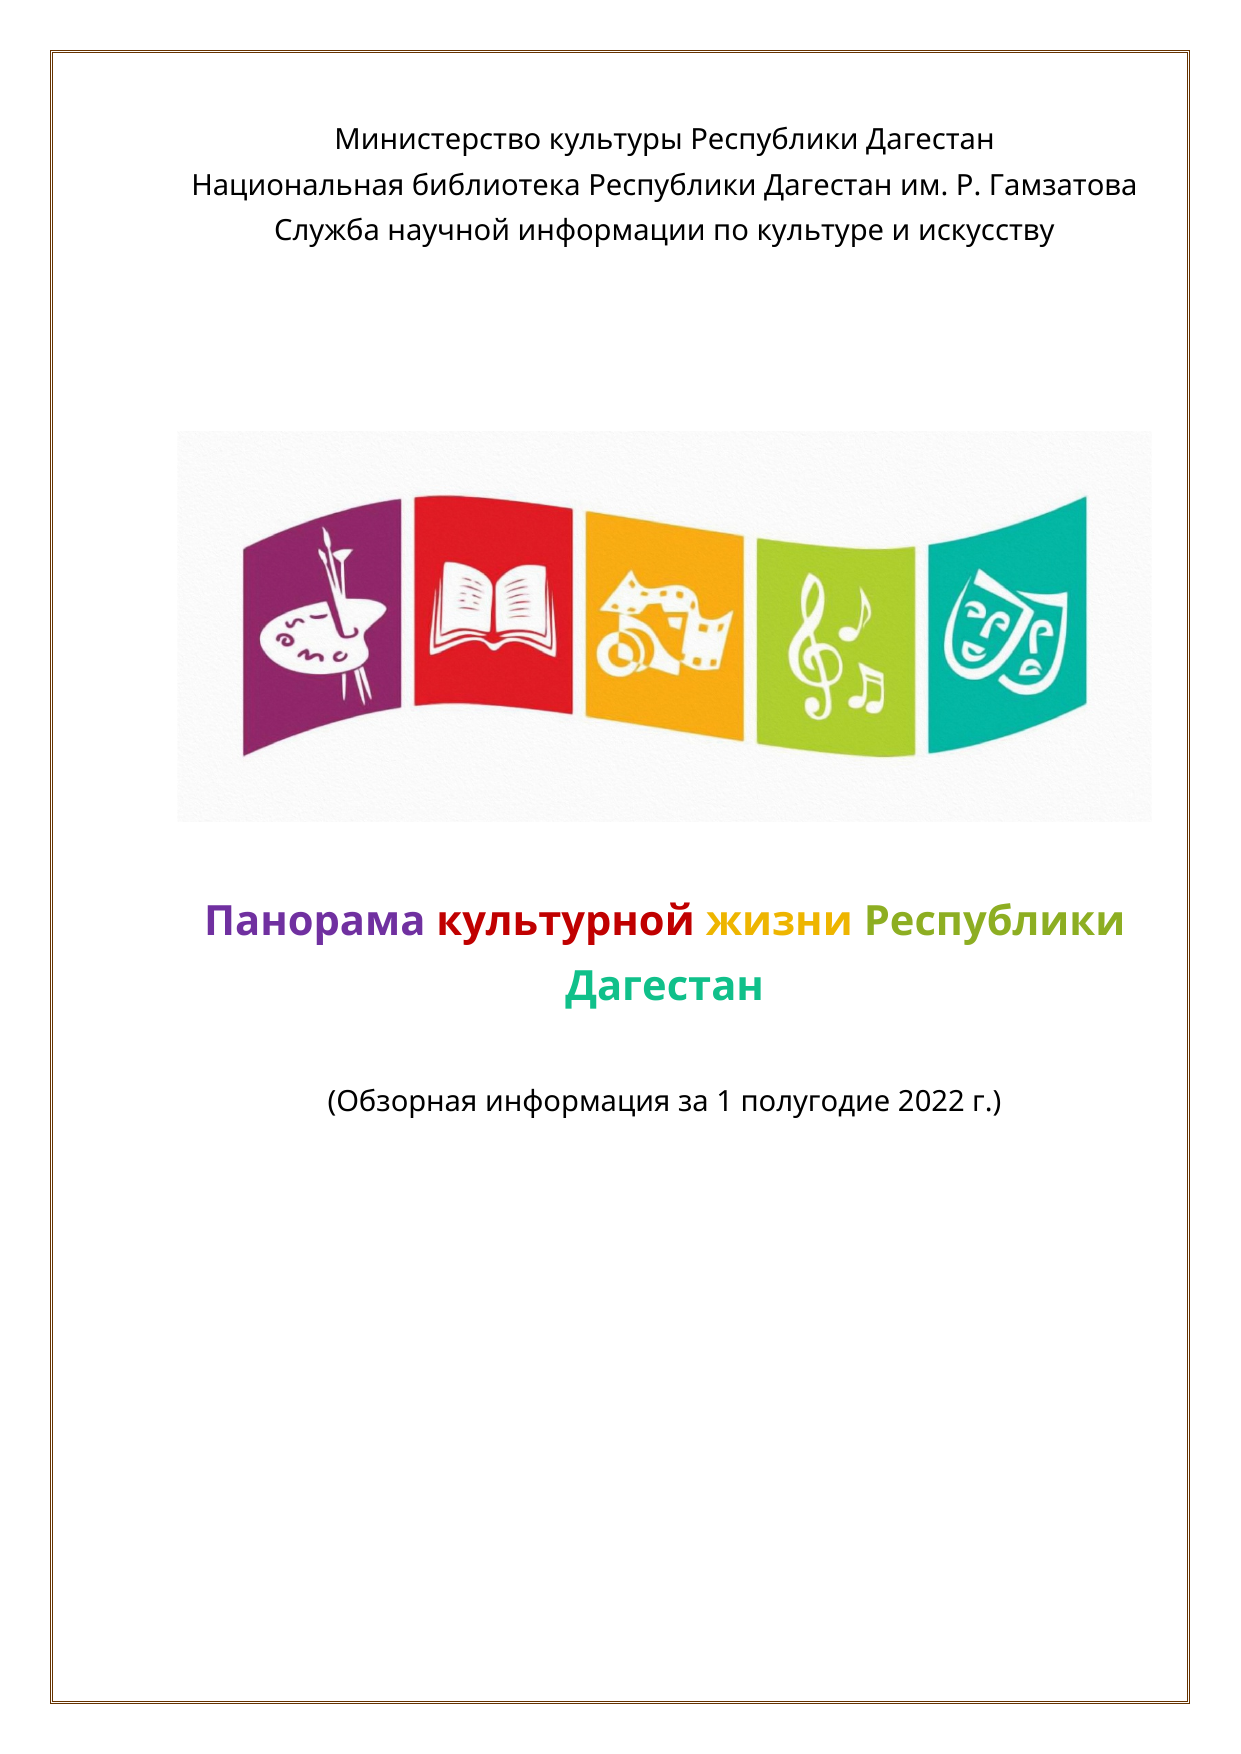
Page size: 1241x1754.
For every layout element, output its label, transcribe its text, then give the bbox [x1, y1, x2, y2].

picture [177, 431, 1152, 822]
text Служба научной информации по культуре и искусству [177, 209, 1152, 249]
text Панорама культурной жизни Республики Дагестан [177, 891, 1152, 1013]
text Министерство культуры Республики Дагестан [177, 118, 1152, 158]
text Национальная библиотека Республики Дагестан им. Р. Гамзатова [177, 164, 1152, 203]
text (Обзорная информация за 1 полугодие 2022 г.) [177, 1080, 1152, 1119]
